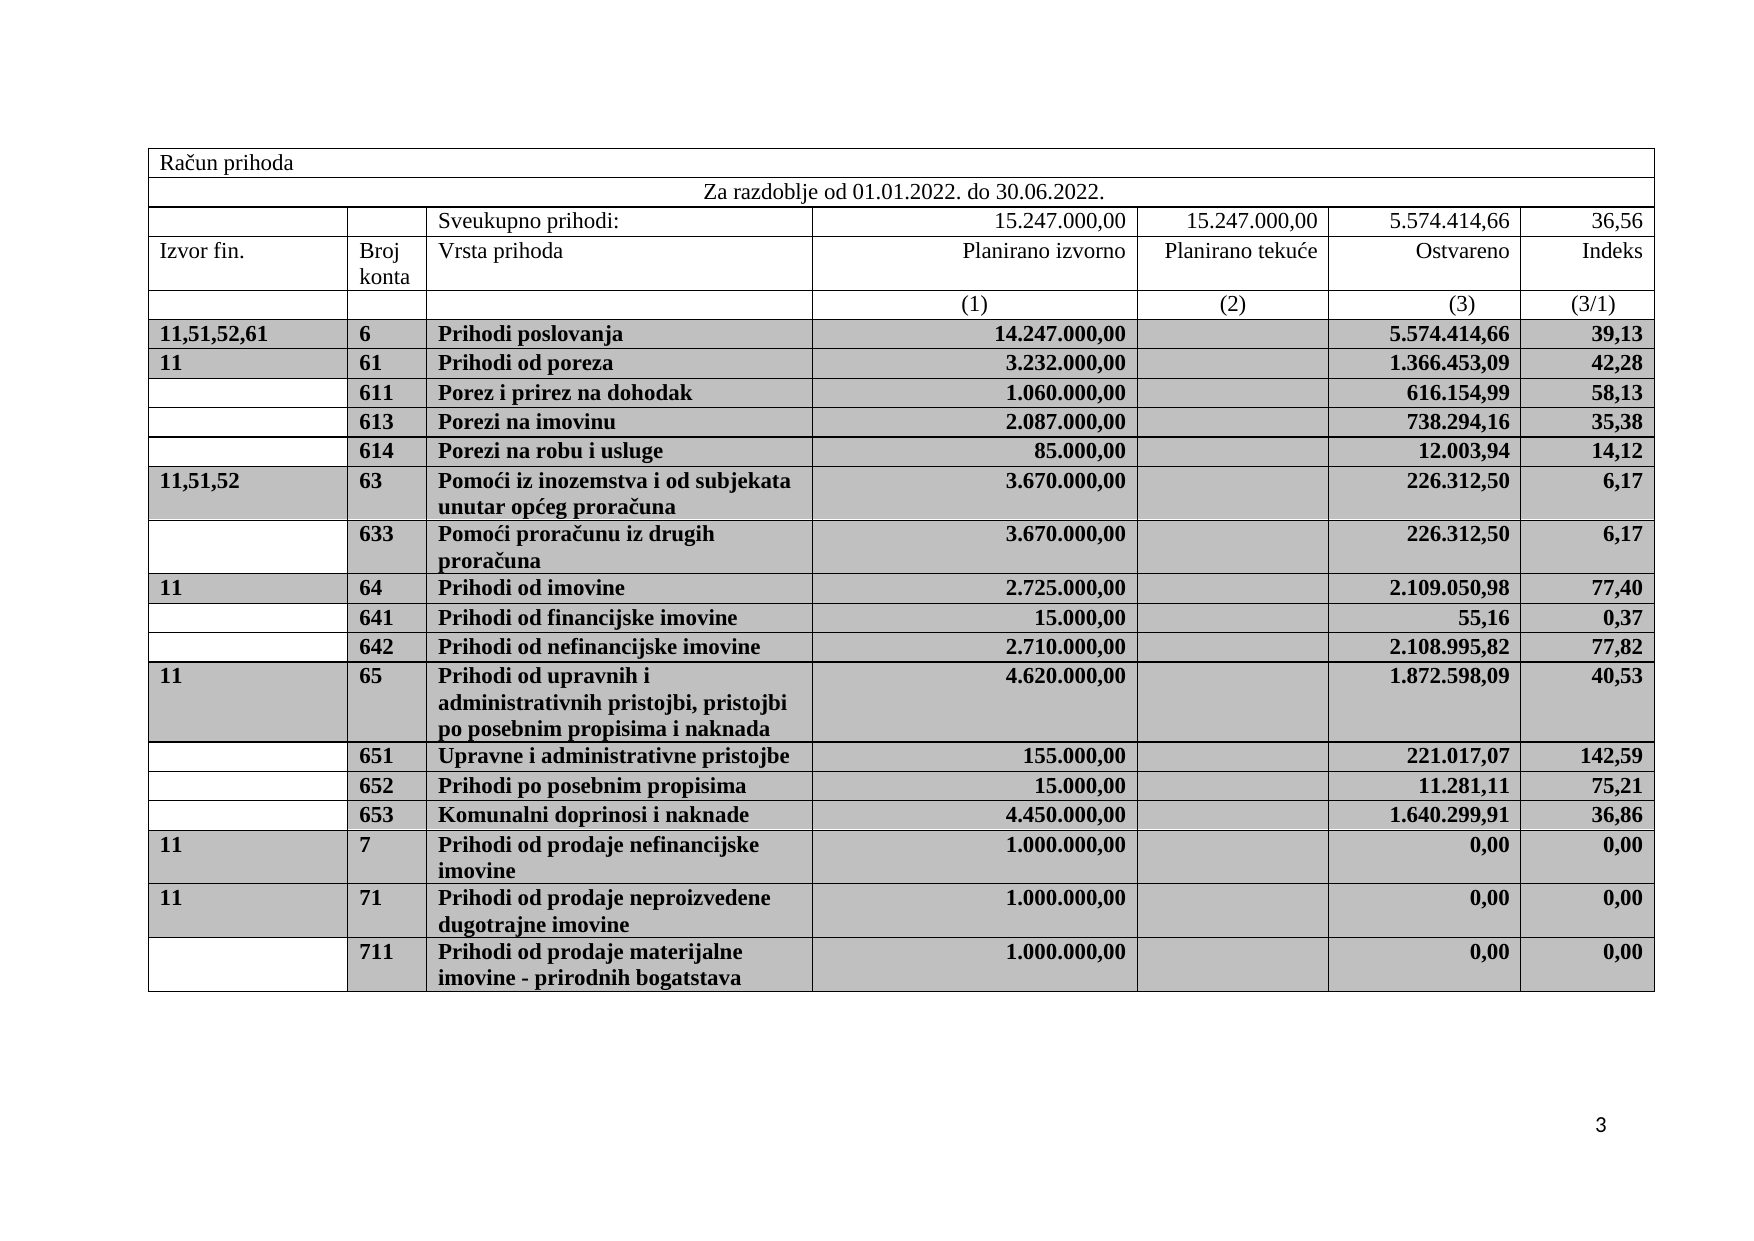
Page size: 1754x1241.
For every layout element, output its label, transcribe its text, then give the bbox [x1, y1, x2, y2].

table_cell Sveukupno prihodi: [427, 208, 812, 236]
table_cell [149, 438, 347, 466]
table_cell [1138, 831, 1328, 883]
table_cell 77,82 [1521, 633, 1654, 661]
table_cell [1138, 604, 1328, 632]
table_cell 11 [149, 574, 347, 603]
table_cell Za razdoblje od 01.01.2022. do 30.06.2022. [149, 178, 1654, 206]
table_cell [1138, 663, 1328, 741]
table_cell 642 [348, 633, 426, 661]
table_cell 0,00 [1329, 831, 1520, 883]
table_cell 11 [149, 831, 347, 883]
table_cell Vrsta prihoda [427, 237, 812, 289]
table_cell [1138, 938, 1328, 991]
table_cell 1.640.299,91 [1329, 801, 1520, 829]
table_cell 1.000.000,00 [813, 831, 1137, 883]
table_cell [348, 208, 426, 236]
table_cell [1138, 521, 1328, 573]
table_cell 651 [348, 743, 426, 771]
table_cell Pomoći iz inozemstva i od subjekata unutar općeg proračuna [427, 467, 812, 519]
table_cell [1138, 801, 1328, 829]
table_cell 1.366.453,09 [1329, 349, 1520, 378]
table_cell 653 [348, 801, 426, 829]
table_cell 155.000,00 [813, 743, 1137, 771]
table_cell [149, 379, 347, 407]
table_cell Ostvareno [1329, 237, 1520, 289]
table_cell 6 [348, 320, 426, 348]
table_cell 1.060.000,00 [813, 379, 1137, 407]
table_cell 611 [348, 379, 426, 407]
table_cell (1) [813, 291, 1137, 319]
table_cell [149, 938, 347, 991]
table_cell [1138, 633, 1328, 661]
table_cell Upravne i administrativne pristojbe [427, 743, 812, 771]
table_cell (3/1) [1521, 291, 1654, 319]
table_cell 77,40 [1521, 574, 1654, 603]
table_cell 142,59 [1521, 743, 1654, 771]
table_cell 42,28 [1521, 349, 1654, 378]
table_cell 11.281,11 [1329, 772, 1520, 800]
table_header Račun prihoda [149, 149, 1654, 177]
table_cell 3.232.000,00 [813, 349, 1137, 378]
table_cell 1.000.000,00 [813, 884, 1137, 937]
table_cell [1138, 884, 1328, 937]
table_cell 613 [348, 408, 426, 436]
table_cell 226.312,50 [1329, 521, 1520, 573]
table_cell 75,21 [1521, 772, 1654, 800]
table_cell 11 [149, 884, 347, 937]
table_cell 39,13 [1521, 320, 1654, 348]
table_cell Prihodi od prodaje neproizvedene dugotrajne imovine [427, 884, 812, 937]
table_cell 15.000,00 [813, 604, 1137, 632]
table_cell Planirano tekuće [1138, 237, 1328, 289]
table_cell 35,38 [1521, 408, 1654, 436]
table_cell Porezi na robu i usluge [427, 438, 812, 466]
table_cell 11 [149, 349, 347, 378]
table_cell Prihodi od upravnih i administrativnih pristojbi, pristojbi po posebnim propisima i naknada [427, 663, 812, 741]
table_cell 40,53 [1521, 663, 1654, 741]
table_cell 0,37 [1521, 604, 1654, 632]
table_cell 2.109.050,98 [1329, 574, 1520, 603]
table_cell Prihodi poslovanja [427, 320, 812, 348]
table_cell [1138, 438, 1328, 466]
table_cell [149, 743, 347, 771]
table_cell 226.312,50 [1329, 467, 1520, 519]
table_cell [427, 291, 812, 319]
table_cell 12.003,94 [1329, 438, 1520, 466]
table_cell Prihodi od prodaje materijalne imovine - prirodnih bogatstava [427, 938, 812, 991]
table_cell 221.017,07 [1329, 743, 1520, 771]
table_cell [149, 208, 347, 236]
table_cell [149, 521, 347, 573]
table_cell Porez i prirez na dohodak [427, 379, 812, 407]
table_cell 652 [348, 772, 426, 800]
table_cell 71 [348, 884, 426, 937]
table_cell [1138, 349, 1328, 378]
table_cell 0,00 [1521, 884, 1654, 937]
table_cell 738.294,16 [1329, 408, 1520, 436]
table_cell 2.725.000,00 [813, 574, 1137, 603]
table_cell 15.000,00 [813, 772, 1137, 800]
table_cell 36,86 [1521, 801, 1654, 829]
table_cell Prihodi od imovine [427, 574, 812, 603]
table_cell [149, 408, 347, 436]
table_cell 5.574.414,66 [1329, 320, 1520, 348]
table_cell [1138, 743, 1328, 771]
table_cell [149, 633, 347, 661]
table_cell 0,00 [1521, 831, 1654, 883]
table_cell 11,51,52 [149, 467, 347, 519]
table_cell 36,56 [1521, 208, 1654, 236]
table_cell 65 [348, 663, 426, 741]
table_cell Komunalni doprinosi i naknade [427, 801, 812, 829]
table_cell 5.574.414,66 [1329, 208, 1520, 236]
table_cell [348, 291, 426, 319]
table_cell [149, 772, 347, 800]
table_cell 0,00 [1329, 938, 1520, 991]
table_cell Broj konta [348, 237, 426, 289]
table_cell 7 [348, 831, 426, 883]
table_cell 11 [149, 663, 347, 741]
table_cell 0,00 [1521, 938, 1654, 991]
table_cell 633 [348, 521, 426, 573]
table_cell [1138, 467, 1328, 519]
table_cell Prihodi od financijske imovine [427, 604, 812, 632]
table_cell 15.247.000,00 [1138, 208, 1328, 236]
table_cell Indeks [1521, 237, 1654, 289]
table_cell 61 [348, 349, 426, 378]
table_cell [149, 291, 347, 319]
table_cell 2.087.000,00 [813, 408, 1137, 436]
table_cell (2) [1138, 291, 1328, 319]
table_cell 4.450.000,00 [813, 801, 1137, 829]
table_cell Prihodi od nefinancijske imovine [427, 633, 812, 661]
table_cell 58,13 [1521, 379, 1654, 407]
table_cell Porezi na imovinu [427, 408, 812, 436]
table_cell [1138, 320, 1328, 348]
table_cell 3.670.000,00 [813, 521, 1137, 573]
table_cell 14,12 [1521, 438, 1654, 466]
table_cell 15.247.000,00 [813, 208, 1137, 236]
table_cell 711 [348, 938, 426, 991]
table_cell Izvor fin. [149, 237, 347, 289]
table_cell [1138, 379, 1328, 407]
table_cell 1.000.000,00 [813, 938, 1137, 991]
table_cell 614 [348, 438, 426, 466]
table_cell 14.247.000,00 [813, 320, 1137, 348]
table_cell Prihodi od poreza [427, 349, 812, 378]
table_cell 63 [348, 467, 426, 519]
table_cell [1138, 574, 1328, 603]
table_cell 4.620.000,00 [813, 663, 1137, 741]
table_cell 55,16 [1329, 604, 1520, 632]
table_cell 641 [348, 604, 426, 632]
table_cell [149, 604, 347, 632]
table_cell Prihodi od prodaje nefinancijske imovine [427, 831, 812, 883]
table_cell [1138, 772, 1328, 800]
table_cell 64 [348, 574, 426, 603]
table_cell 6,17 [1521, 521, 1654, 573]
table_cell 85.000,00 [813, 438, 1137, 466]
table_cell Planirano izvorno [813, 237, 1137, 289]
table_cell 3.670.000,00 [813, 467, 1137, 519]
table_cell Pomoći proračunu iz drugih proračuna [427, 521, 812, 573]
table_cell [149, 801, 347, 829]
table_cell 1.872.598,09 [1329, 663, 1520, 741]
table_cell 0,00 [1329, 884, 1520, 937]
table_cell 11,51,52,61 [149, 320, 347, 348]
table_cell Prihodi po posebnim propisima [427, 772, 812, 800]
table_cell 6,17 [1521, 467, 1654, 519]
table_cell (3) [1329, 291, 1520, 319]
table_cell [1138, 408, 1328, 436]
table_cell 2.710.000,00 [813, 633, 1137, 661]
table_cell 2.108.995,82 [1329, 633, 1520, 661]
table_cell 616.154,99 [1329, 379, 1520, 407]
